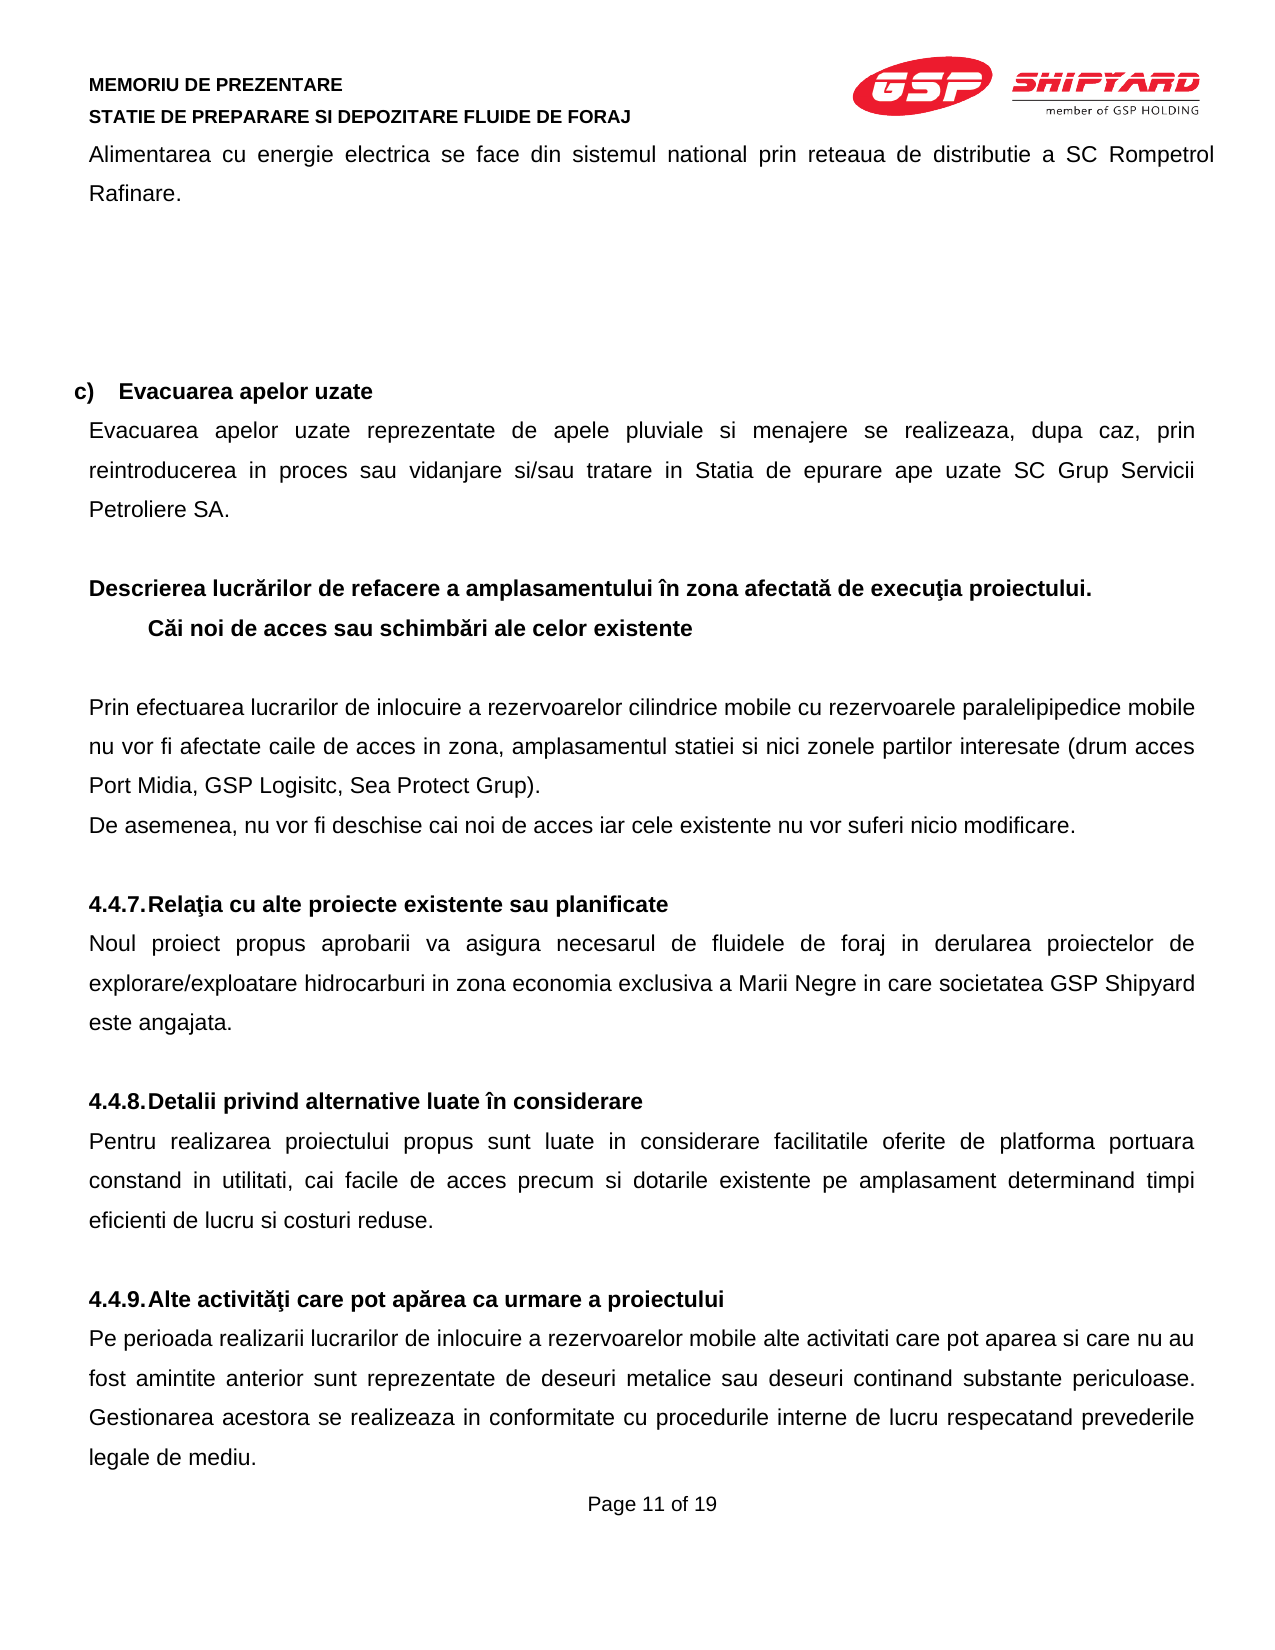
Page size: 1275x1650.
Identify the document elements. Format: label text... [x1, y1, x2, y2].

subtitle Descrierea lucrărilor de refacere a amplasamentului în zona afectată de execuţia proiectului. [0, 575, 1216, 601]
text Pe perioada realizarii lucrarilor de inlocuire a rezervoarelor mobile alte activitati care pot aparea si care nu au fost amintite anterior sunt reprezentate de deseuri metalice sau deseuri continand substante periculoase. Gestionarea acestora se realizeaza in conformitate cu procedurile interne de lucru respecatand prevederile legale de mediu. [89, 1325, 1196, 1470]
text Pentru realizarea proiectului propus sunt luate in considerare facilitatile oferite de platforma portuara constand in utilitati, cai facile de acces precum si dotarile existente pe amplasament determinand timpi eficienti de lucru si costuri reduse. [89, 1128, 1196, 1233]
text Noul proiect propus aprobarii va asigura necesarul de fluidele de foraj in derularea proiectelor de explorare/exploatare hidrocarburi in zona economia exclusiva a Marii Negre in care societatea GSP Shipyard este angajata. [89, 930, 1196, 1036]
subtitle Detalii privind alternative luate în considerare [89, 1088, 1216, 1115]
subtitle Relaţia cu alte proiecte existente sau planificate [89, 891, 1216, 917]
subtitle Alte activităţi care pot apărea ca urmare a proiectului [89, 1286, 1216, 1312]
text Evacuarea apelor uzate reprezentate de apele pluviale si menajere se realizeaza, dupa caz, prin reintroducerea in proces sau vidanjare si/sau tratare in Statia de epurare ape uzate SC Grup Servicii Petroliere SA. [89, 417, 1196, 522]
text De asemenea, nu vor fi deschise cai noi de acces iar cele existente nu vor suferi nicio modificare. [89, 812, 1196, 838]
picture [847, 53, 1205, 119]
list Evacuarea apelor uzate [74, 378, 1216, 404]
text Alimentarea cu energie electrica se face din sistemul national prin reteaua de distributie a SC Rompetrol Rafinare. [89, 141, 1216, 207]
subtitle Căi noi de acces sau schimbări ale celor existente [148, 614, 1216, 641]
text Prin efectuarea lucrarilor de inlocuire a rezervoarelor cilindrice mobile cu rezervoarele paralelipipedice mobile nu vor fi afectate caile de acces in zona, amplasamentul statiei si nici zonele partilor interesate (drum acces Port Midia, GSP Logisitc, Sea Protect Grup). [89, 693, 1196, 799]
